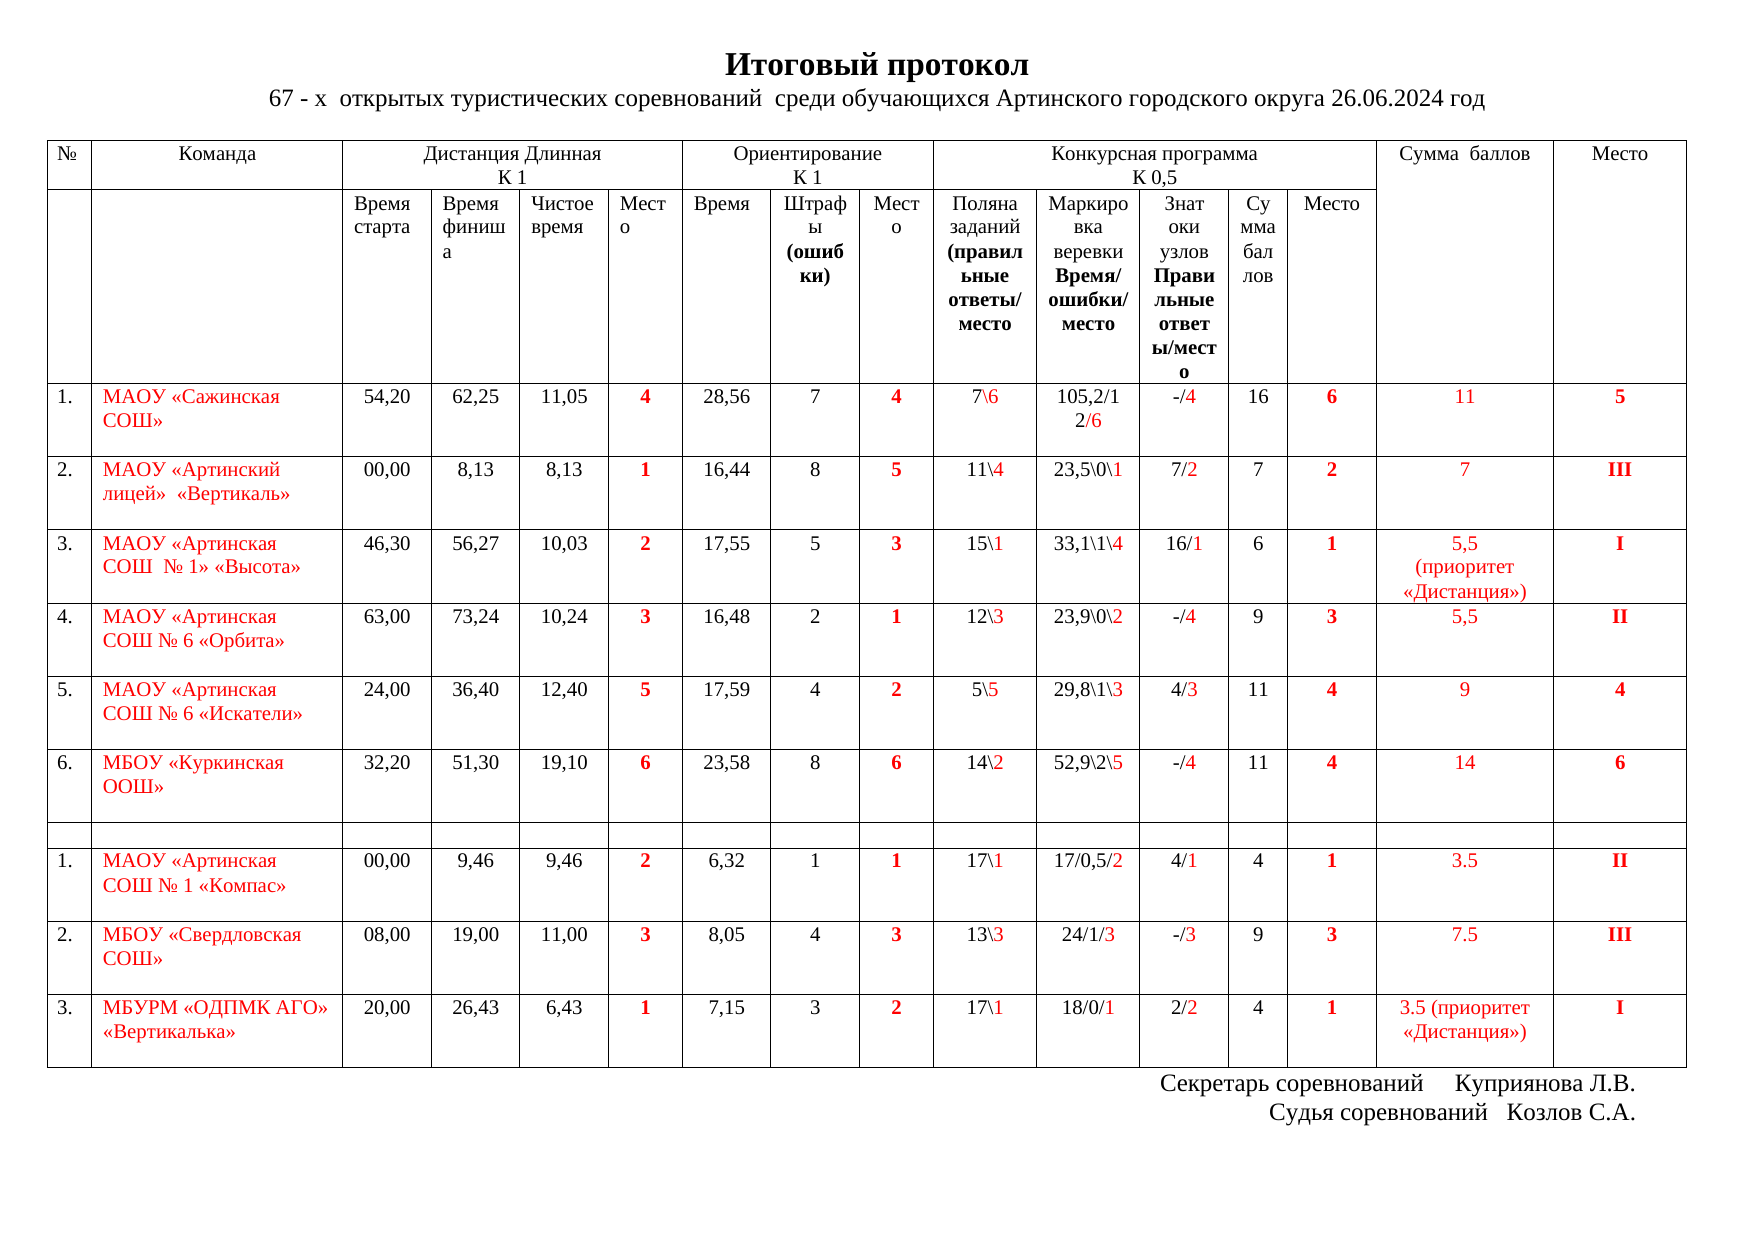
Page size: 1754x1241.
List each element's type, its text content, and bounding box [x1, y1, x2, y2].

table_cell 2/2 [1140, 995, 1228, 1067]
table_cell [48, 750, 91, 822]
table_cell [48, 604, 91, 676]
table_cell 24,00 [343, 677, 431, 749]
table_cell [48, 677, 91, 749]
table_cell 17/0,5/2 [1037, 849, 1139, 921]
table_cell 5,5 [1377, 604, 1553, 676]
table_cell 4/3 [1140, 677, 1228, 749]
table_cell 10,03 [520, 530, 608, 603]
table_cell 4 [860, 384, 933, 456]
table_cell Время старта [343, 190, 431, 383]
table_cell 1 [771, 849, 859, 921]
table_cell 12,40 [520, 677, 608, 749]
table_cell 4 [1554, 677, 1686, 749]
table_cell 11,00 [520, 922, 608, 994]
table_cell 1 [609, 995, 682, 1067]
table_cell Время финиша [432, 190, 519, 383]
table_cell 36,40 [432, 677, 519, 749]
table_cell 23,5\0\1 [1037, 457, 1139, 529]
table_cell [860, 823, 933, 847]
table_cell 08,00 [343, 922, 431, 994]
table_cell 62,25 [432, 384, 519, 456]
table_cell 5,5 (приоритет «Дистанция») [1377, 530, 1553, 603]
table_cell 2 [609, 530, 682, 603]
table_cell [48, 995, 91, 1067]
table_cell 51,30 [432, 750, 519, 822]
table_cell 6,32 [683, 849, 770, 921]
text Итоговый протокол [118, 44, 1636, 83]
text Секретарь соревнований Куприянова Л.В. [118, 1068, 1636, 1097]
table_cell 4 [1288, 750, 1376, 822]
table_cell МАОУ «Артинская СОШ № 6 «Искатели» [92, 677, 342, 749]
table_cell 26,43 [432, 995, 519, 1067]
table_cell МАОУ «Сажинская СОШ» [92, 384, 342, 456]
table_cell 2 [1288, 457, 1376, 529]
table_cell [609, 823, 682, 847]
table_cell 8 [771, 750, 859, 822]
table_cell Время [683, 190, 770, 383]
table_cell [48, 922, 91, 994]
table_cell [1037, 823, 1139, 847]
table_cell Штрафы (ошибки) [771, 190, 859, 383]
table_cell 23,58 [683, 750, 770, 822]
table_cell [1554, 823, 1686, 847]
table_cell 2 [771, 604, 859, 676]
table_cell 5 [771, 530, 859, 603]
table_cell МАОУ «Артинская СОШ № 1 «Компас» [92, 849, 342, 921]
table_cell МБОУ «Свердловская СОШ» [92, 922, 342, 994]
table_cell 3.5 [1377, 849, 1553, 921]
table_cell [48, 384, 91, 456]
table_cell 2 [860, 677, 933, 749]
table_cell 13\3 [934, 922, 1036, 994]
table_cell Знат оки узлов Правильные ответы/место [1140, 190, 1228, 383]
table_cell 8,13 [432, 457, 519, 529]
table_cell 14 [1377, 750, 1553, 822]
table_cell 3 [1288, 604, 1376, 676]
table_cell [48, 530, 91, 603]
table_cell МБУРМ «ОДПМК АГО» «Вертикалька» [92, 995, 342, 1067]
table_cell -/4 [1140, 604, 1228, 676]
table_cell 16 [1229, 384, 1287, 456]
table_cell 19,00 [432, 922, 519, 994]
table_cell 46,30 [343, 530, 431, 603]
table_cell [48, 849, 91, 921]
table_cell 11 [1377, 384, 1553, 456]
table_cell МБОУ «Куркинская ООШ» [92, 750, 342, 822]
table_cell 11,05 [520, 384, 608, 456]
table_cell 3 [609, 604, 682, 676]
table_cell Чистое время [520, 190, 608, 383]
table_cell 6 [609, 750, 682, 822]
table_cell 6,43 [520, 995, 608, 1067]
table_cell 17\1 [934, 995, 1036, 1067]
table_header Дистанция Длинная К 1 [343, 141, 682, 189]
table_cell 6 [860, 750, 933, 822]
table_cell 17\1 [934, 849, 1036, 921]
table_cell Место [609, 190, 682, 383]
table_cell 3 [609, 922, 682, 994]
table_cell 73,24 [432, 604, 519, 676]
table_cell 9,46 [432, 849, 519, 921]
table_cell 4/1 [1140, 849, 1228, 921]
table_cell 24/1/3 [1037, 922, 1139, 994]
table_cell 7 [1229, 457, 1287, 529]
table_cell 1 [860, 849, 933, 921]
table_cell 32,20 [343, 750, 431, 822]
table_cell [934, 823, 1036, 847]
table_cell 23,9\0\2 [1037, 604, 1139, 676]
table_cell [683, 823, 770, 847]
table_cell 7/2 [1140, 457, 1228, 529]
table_cell 14\2 [934, 750, 1036, 822]
table_cell 11 [1229, 677, 1287, 749]
table_cell 00,00 [343, 849, 431, 921]
table_cell [1377, 823, 1553, 847]
table_cell 9 [1377, 677, 1553, 749]
table_cell 9 [1229, 922, 1287, 994]
table_cell 17,59 [683, 677, 770, 749]
table_cell 7.5 [1377, 922, 1553, 994]
table_cell [1288, 823, 1376, 847]
table_cell 2 [609, 849, 682, 921]
table_cell 00,00 [343, 457, 431, 529]
table_cell 9,46 [520, 849, 608, 921]
table_cell 20,00 [343, 995, 431, 1067]
table_cell Поляна заданий (правильные ответы/ место [934, 190, 1036, 383]
table_cell 7 [1377, 457, 1553, 529]
table_cell 4 [1288, 677, 1376, 749]
table_cell 6 [1229, 530, 1287, 603]
table_cell [771, 823, 859, 847]
table_cell II [1554, 849, 1686, 921]
table_cell 10,24 [520, 604, 608, 676]
table_cell 2 [860, 995, 933, 1067]
table_cell 8 [771, 457, 859, 529]
table_cell Сумма баллов [1229, 190, 1287, 383]
table_cell 15\1 [934, 530, 1036, 603]
table_cell 6 [1288, 384, 1376, 456]
table_cell 3.5 (приоритет «Дистанция») [1377, 995, 1553, 1067]
table_cell [1229, 823, 1287, 847]
table_cell [48, 823, 91, 847]
table_cell 8,05 [683, 922, 770, 994]
table_cell МАОУ «Артинская СОШ № 1» «Высота» [92, 530, 342, 603]
table_cell 7,15 [683, 995, 770, 1067]
table_cell -/4 [1140, 384, 1228, 456]
table_cell 3 [860, 922, 933, 994]
table_cell 6 [1554, 750, 1686, 822]
table_cell 4 [1229, 995, 1287, 1067]
table_cell II [1554, 604, 1686, 676]
table_cell -/4 [1140, 750, 1228, 822]
table_cell 8,13 [520, 457, 608, 529]
table_cell 9 [1229, 604, 1287, 676]
table_cell 17,55 [683, 530, 770, 603]
table_cell 7 [771, 384, 859, 456]
table_cell Место [1288, 190, 1376, 383]
table_cell 4 [771, 677, 859, 749]
table_cell [48, 190, 91, 383]
table_header Конкурсная программа К 0,5 [934, 141, 1376, 189]
table_cell III [1554, 457, 1686, 529]
table_cell Маркировка веревки Время/ошибки/место [1037, 190, 1139, 383]
table_cell 3 [771, 995, 859, 1067]
table_header № [48, 141, 91, 189]
table_cell -/3 [1140, 922, 1228, 994]
table_cell 28,56 [683, 384, 770, 456]
table_cell 56,27 [432, 530, 519, 603]
table_cell 5 [609, 677, 682, 749]
table_cell [48, 457, 91, 529]
table_cell I [1554, 995, 1686, 1067]
table_cell МАОУ «Артинский лицей» «Вертикаль» [92, 457, 342, 529]
table_cell 11 [1229, 750, 1287, 822]
table_cell 5 [860, 457, 933, 529]
table_cell 1 [860, 604, 933, 676]
table_cell [343, 823, 431, 847]
table_cell 11\4 [934, 457, 1036, 529]
table_cell [92, 190, 342, 383]
table_cell Место [860, 190, 933, 383]
table_cell [520, 823, 608, 847]
table_cell 16/1 [1140, 530, 1228, 603]
table_cell [1140, 823, 1228, 847]
table_cell 7\6 [934, 384, 1036, 456]
table_cell 1 [1288, 849, 1376, 921]
table_cell 1 [1288, 530, 1376, 603]
table_cell 105,2/12/6 [1037, 384, 1139, 456]
table_header Ориентирование К 1 [683, 141, 933, 189]
table_cell 5\5 [934, 677, 1036, 749]
table_header Команда [92, 141, 342, 189]
table_cell [432, 823, 519, 847]
table_cell 18/0/1 [1037, 995, 1139, 1067]
table_cell 4 [609, 384, 682, 456]
table_cell МАОУ «Артинская СОШ № 6 «Орбита» [92, 604, 342, 676]
table_cell 33,1\1\4 [1037, 530, 1139, 603]
table_cell 3 [860, 530, 933, 603]
table_header Место [1554, 141, 1686, 383]
table_cell 4 [771, 922, 859, 994]
table_cell 54,20 [343, 384, 431, 456]
table_cell [92, 823, 342, 847]
table_cell 4 [1229, 849, 1287, 921]
table_header Сумма баллов [1377, 141, 1553, 383]
table_cell 5 [1554, 384, 1686, 456]
table_cell 16,44 [683, 457, 770, 529]
table_cell 1 [1288, 995, 1376, 1067]
table_cell 3 [1288, 922, 1376, 994]
table_cell III [1554, 922, 1686, 994]
text Судья соревнований Козлов С.А. [118, 1097, 1636, 1126]
table_cell I [1554, 530, 1686, 603]
table_cell 1 [609, 457, 682, 529]
table_cell 52,9\2\5 [1037, 750, 1139, 822]
table_cell 29,8\1\3 [1037, 677, 1139, 749]
table_cell 12\3 [934, 604, 1036, 676]
text 67 - х открытых туристических соревнований среди обучающихся Артинского городского округа 26.06.2024 год [118, 83, 1636, 111]
table_cell 19,10 [520, 750, 608, 822]
table_cell 16,48 [683, 604, 770, 676]
table_cell 63,00 [343, 604, 431, 676]
